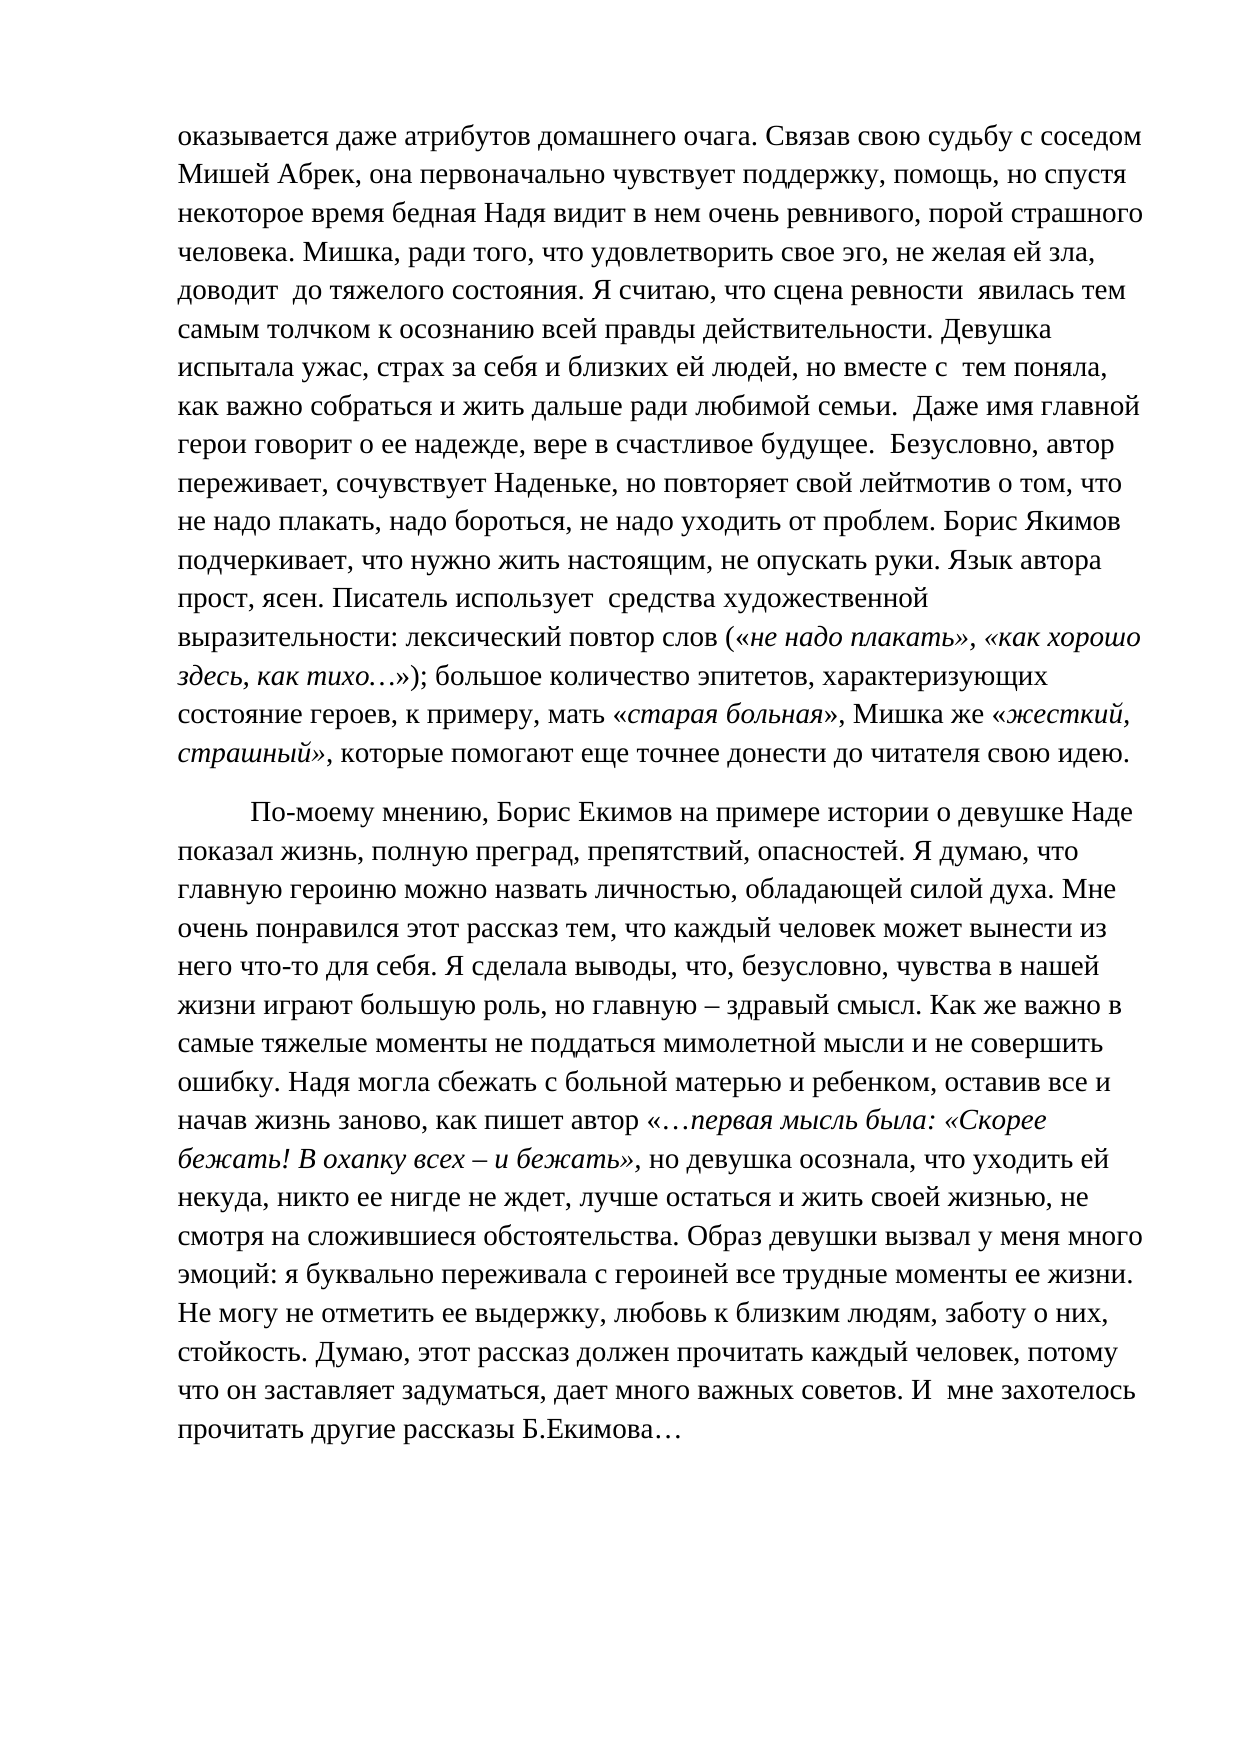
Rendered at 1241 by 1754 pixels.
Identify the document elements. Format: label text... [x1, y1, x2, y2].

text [177, 118, 1152, 768]
text По-моему мнению, Борис Екимов на примере истории о девушке Наде показал жизнь, полную преград, препятствий, опасностей. Я думаю, что главную героиню можно назвать личностью, обладающей силой духа. Мне очень понравился этот рассказ тем, что каждый человек может вынести из него что-то для себя. Я сделала выводы, что, безусловно, чувства в нашей жизни играют большую роль, но главную – здравый смысл. Как же важно в самые тяжелые моменты не поддаться мимолетной мысли и не совершить ошибку. Надя могла сбежать с больной матерью и ребенком, оставив все и начав жизнь заново, как пишет автор «…первая мысль была: «Скорее бежать! В охапку всех – и бежать», но девушка осознала, что уходить ей некуда, никто ее нигде не ждет, лучше остаться и жить своей жизнью, не смотря на сложившиеся обстоятельства. Образ девушки вызвал у меня много эмоций: я буквально переживала с героиней все трудные моменты ее жизни. Не могу не отметить ее выдержку, любовь к близким людям, заботу о них, стойкость. Думаю, этот рассказ должен прочитать каждый человек, потому что он заставляет задуматься, дает много важных советов. И мне захотелось прочитать другие рассказы Б.Екимова… [177, 794, 1152, 1444]
